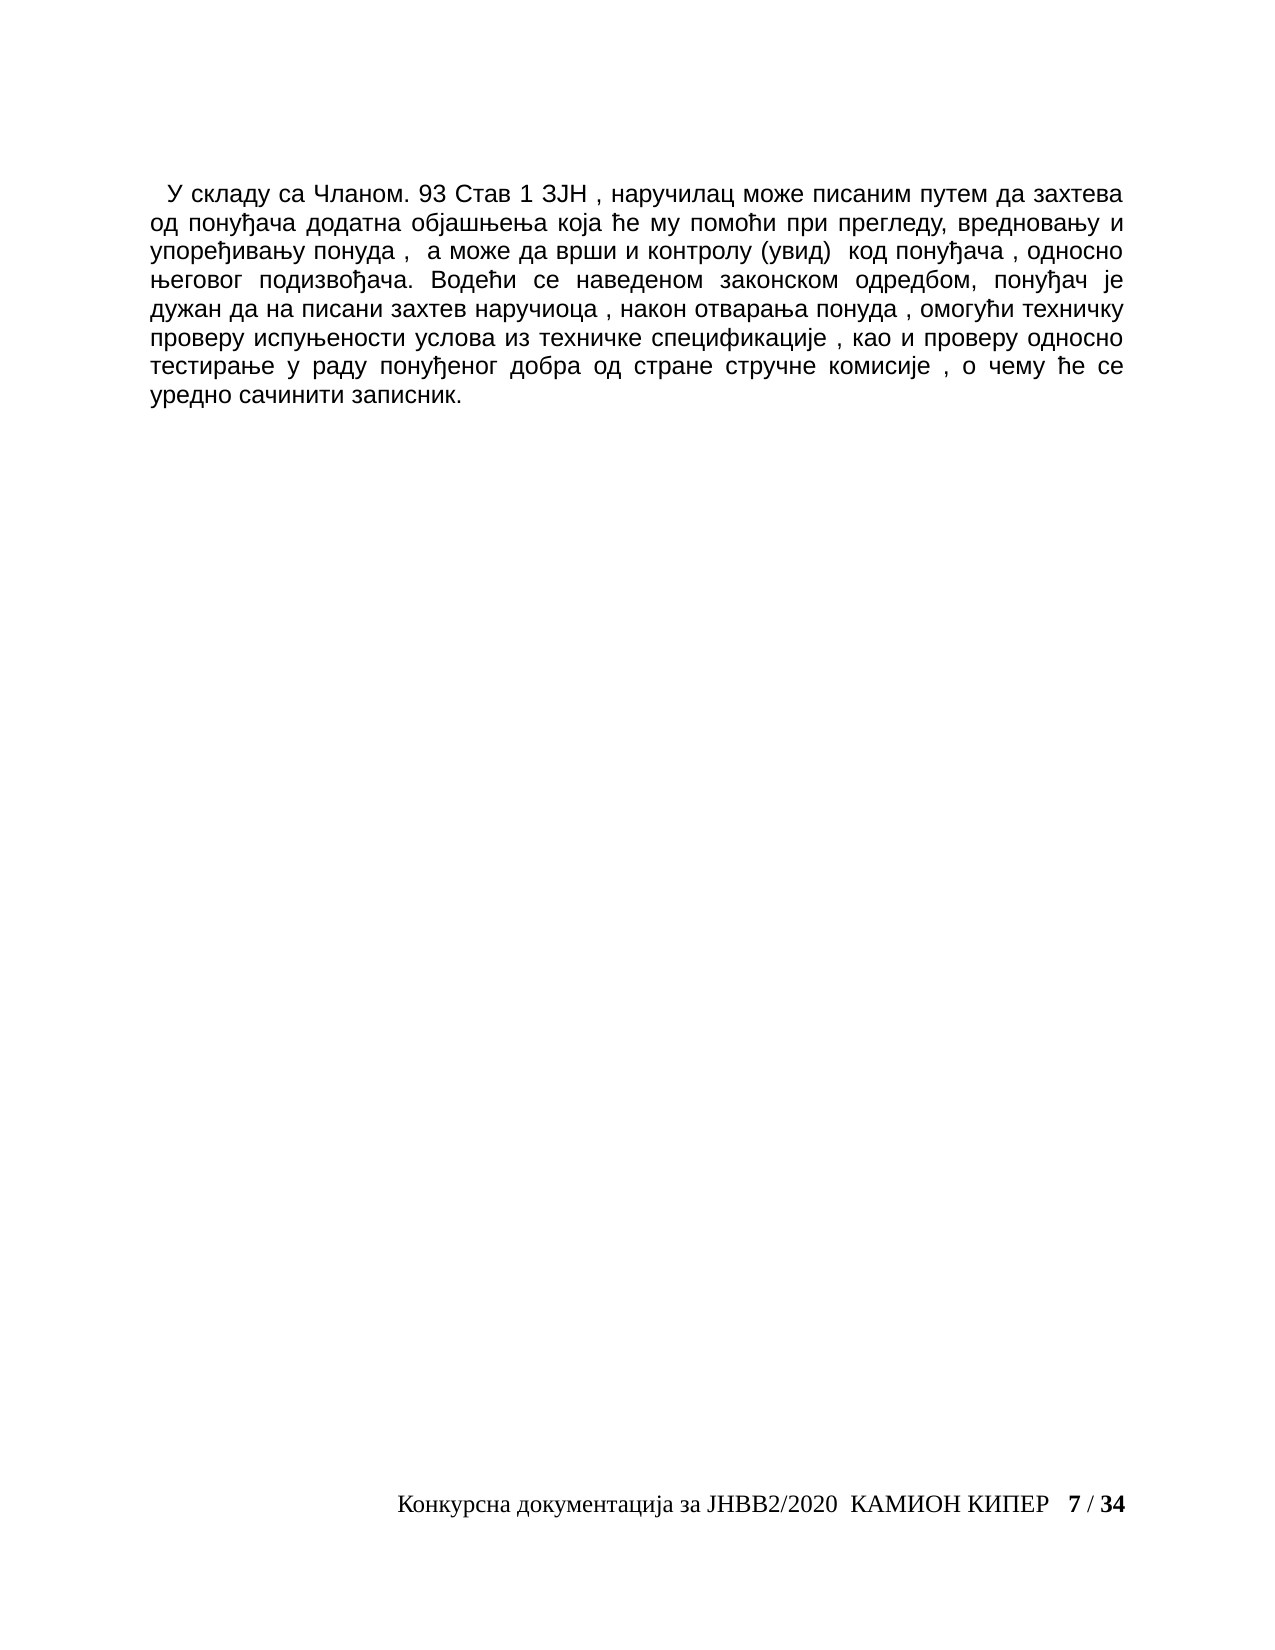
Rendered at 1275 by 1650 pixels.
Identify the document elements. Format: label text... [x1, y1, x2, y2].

text У складу са Чланом. 93 Став 1 ЗЈН , наручилац може писаним путем да захтева од понуђача додатна објашњења која ће му помоћи при прегледу, вредновању и упоређивању понуда , а може да врши и контролу (увид) код понуђача , односно његовог подизвођача. Водећи се наведеном законском одредбом, понуђач је дужан да на писани захтев наручиоца , након отварања понуда , омогући техничку проверу испуњености услова из техничке спецификације , као и проверу односно тестирање у раду понуђеног добра од стране стручне комисије , о чему ће се уредно сачинити записник. [150, 179, 1125, 409]
